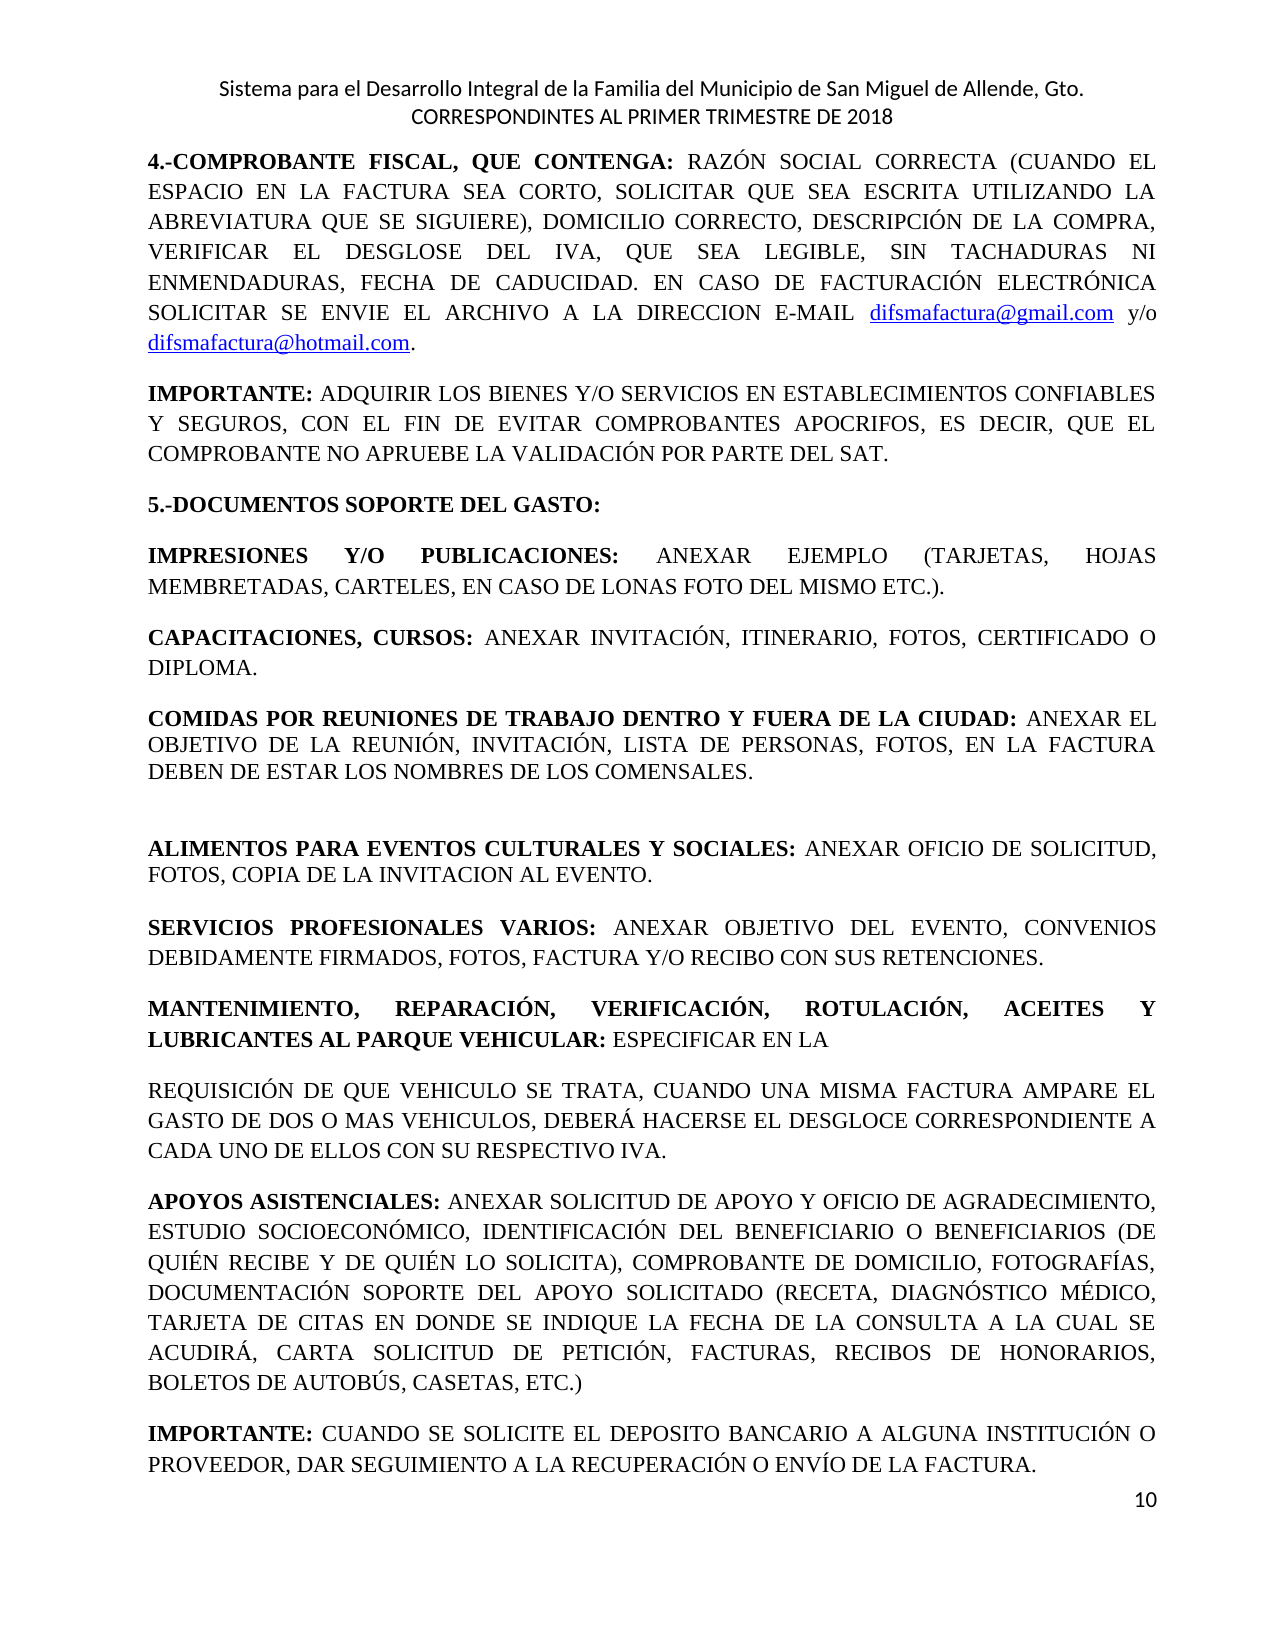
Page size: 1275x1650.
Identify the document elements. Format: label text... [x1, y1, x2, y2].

text IMPORTANTE: CUANDO SE SOLICITE EL DEPOSITO BANCARIO A ALGUNA INSTITUCIÓN O PROVEEDOR, DAR SEGUIMIENTO A ENVÍO DE [148, 1420, 1157, 1477]
text 5.-DOCUMENTOS SOPORTE DEL GASTO: [148, 491, 1157, 518]
text IMPORTANTE: ADQUIRIR LOS BIENES Y/O SERVICIOS EN ESTABLECIMIENTOS CONFIABLES Y SEGUROS, CON EL FIN DE EVITAR COMPROBANTES APOCRIFOS, ES DECIR, QUE EL COMPROBANTE NO APRUEBE PARTE DEL SAT. [148, 380, 1157, 467]
text 4.-COMPROBANTE FISCAL, QUE CONTENGA: RAZÓN SOCIAL CORRECTA (CUANDO EL ESPACIO EN CORTO, SOLICITAR QUE SEA ESCRITA UTILIZANDO SE SIGUIERE), DOMICILIO CORRECTO, DESCRIPCIÓN DE , VERIFICAR EL DESGLOSE DEL IVA, QUE SEA LEGIBLE, SIN TACHADURAS NI ENMENDADURAS, FECHA DE CADUCIDAD. EN CASO DE FACTURACIÓN ELECTRÓNICA SOLICITAR SE ENVIE EL ARCHIVO A difsmafactura@gmail.com y/o difsmafactura@hotmail.com. [148, 148, 1157, 355]
text ALIMENTOS PARA EVENTOS CULTURALES Y SOCIALES: ANEXAR OFICIO DE SOLICITUD, FOTOS, COPIA DE EVENTO. [148, 835, 1157, 888]
text CAPACITACIONES, CURSOS: ANEXAR INVITACIÓN, ITINERARIO, FOTOS, CERTIFICADO O DIPLOMA. [148, 624, 1157, 680]
text APOYOS ASISTENCIALES: ANEXAR SOLICITUD DE APOYO Y OFICIO DE AGRADECIMIENTO, ESTUDIO SOCIOECONÓMICO, IDENTIFICACIÓN DEL BENEFICIARIO O BENEFICIARIOS (DE QUIÉN RECIBE Y DE QUIÉN LO SOLICITA), COMPROBANTE DE DOMICILIO, FOTOGRAFÍAS, DOCUMENTACIÓN SOPORTE DEL APOYO SOLICITADO (RECETA, DIAGNÓSTICO MÉDICO, TARJETA DE CITAS EN DONDE SE INDIQUE ACUDIRÁ, CARTA SOLICITUD DE PETICIÓN, FACTURAS, RECIBOS DE HONORARIOS, BOLETOS DE AUTOBÚS, CASETAS, ETC.) [148, 1188, 1157, 1396]
text REQUISICIÓN DE QUE VEHICULO SE TRATA, CUANDO UNA MISMA FACTURA AMPARE EL GASTO DE DOS O MAS VEHICULOS, DEBERÁ HACERSE EL DESGLOCE CORRESPONDIENTE A CADA UNO DE ELLOS CON SU RESPECTIVO IVA. [148, 1077, 1157, 1163]
text COMIDAS POR REUNIONES DE TRABAJO DENTRO Y FUERA DE LA CIUDAD: ANEXAR EL OBJETIVO DE LA REUNIÓN, INVITACIÓN, LISTA DE PERSONAS, FOTOS, EN LA FACTURA DEBEN DE ESTAR LOS NOMBRES DE LOS COMENSALES. [148, 705, 1157, 784]
text IMPRESIONES Y/O PUBLICACIONES: ANEXAR EJEMPLO (TARJETAS, HOJAS MEMBRETADAS, CARTELES, EN CASO DE LONAS FOTO DEL MISMO ETC.). [148, 542, 1157, 599]
text SERVICIOS PROFESIONALES VARIOS: ANEXAR OBJETIVO DEL EVENTO, CONVENIOS DEBIDAMENTE FIRMADOS, FOTOS, FACTURA Y/O RECIBO CON SUS RETENCIONES. [148, 914, 1157, 971]
text MANTENIMIENTO, REPARACIÓN, VERIFICACIÓN, ROTULACIÓN, ACEITES Y LUBRICANTES AL PARQUE VEHICULAR: ESPECIFICAR EN LA [148, 995, 1157, 1052]
